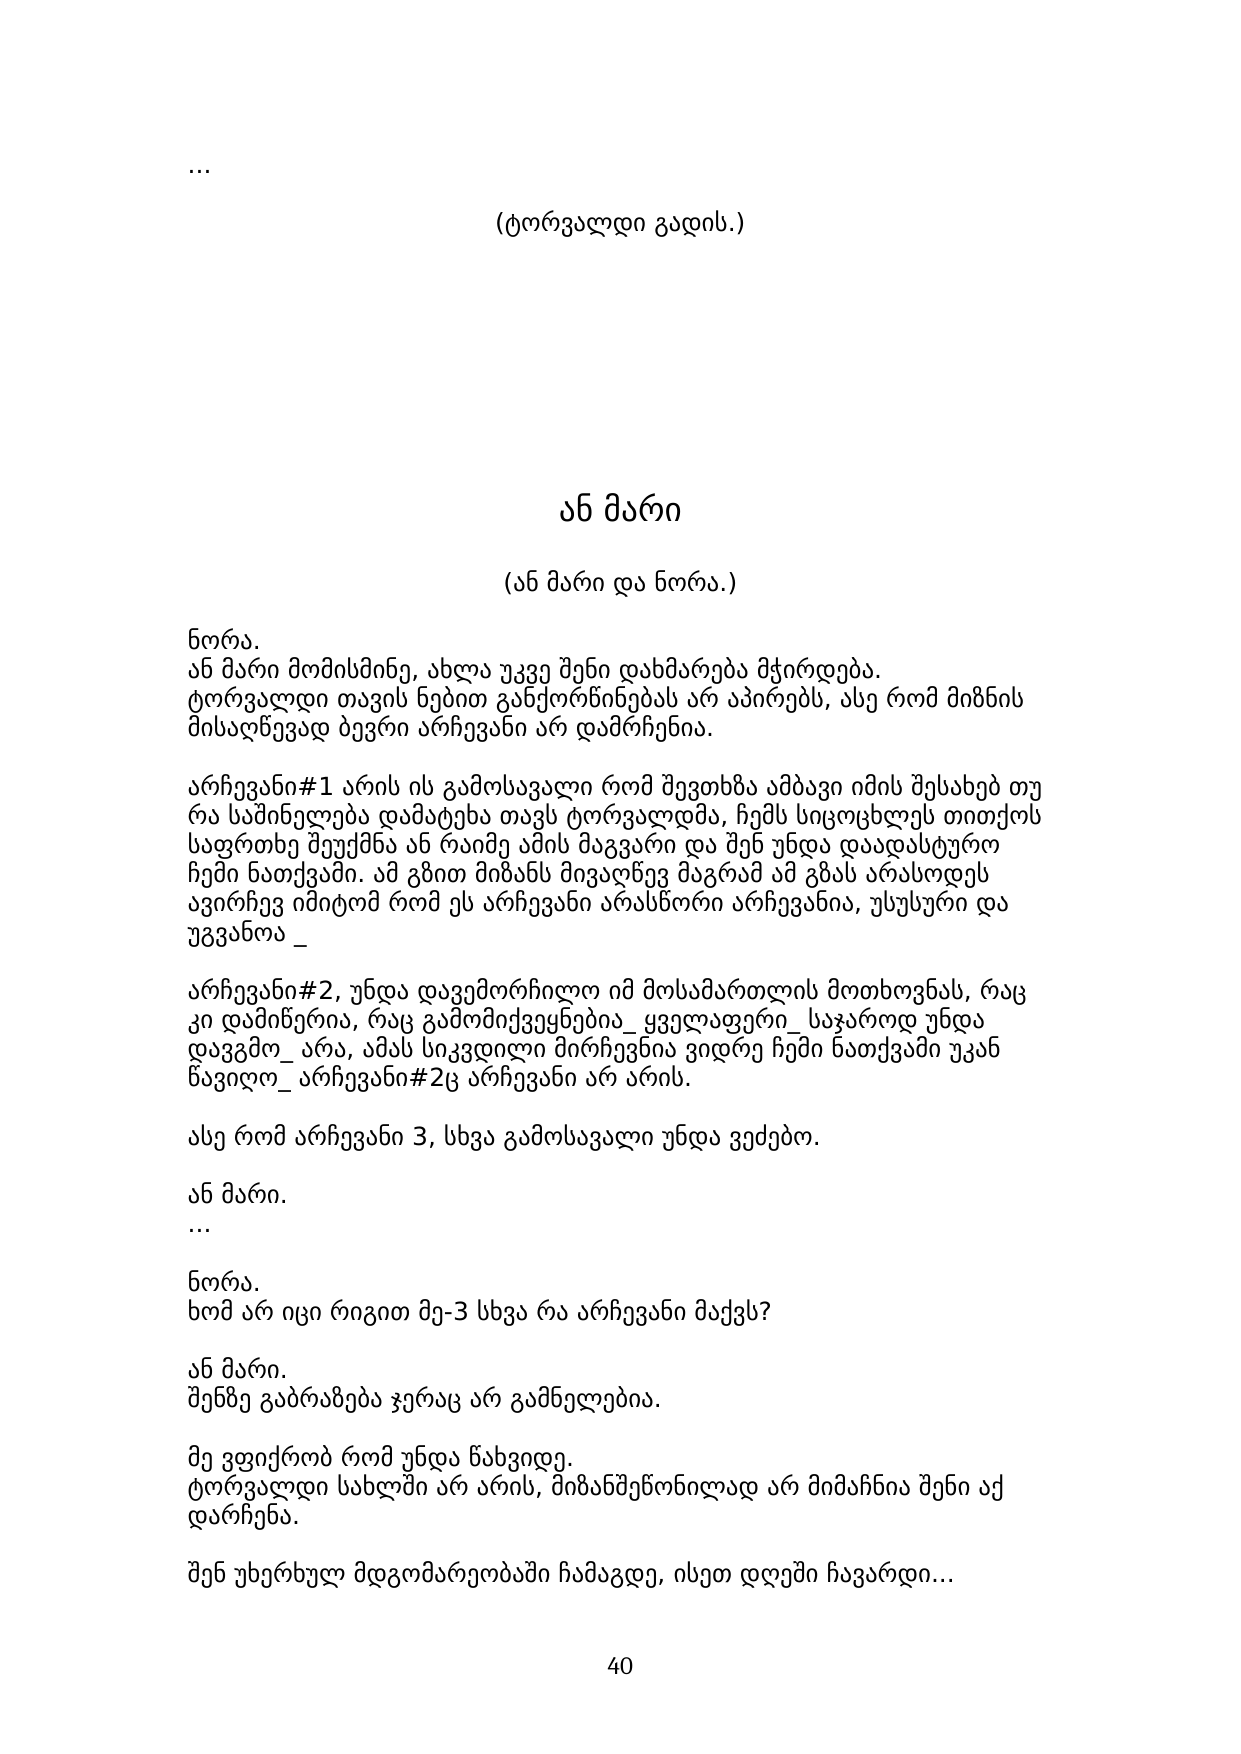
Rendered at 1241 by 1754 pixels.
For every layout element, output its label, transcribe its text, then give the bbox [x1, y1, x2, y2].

text მე ვფიქრობ რომ უნდა წახვიდე. [187, 1443, 1053, 1472]
text ასე რომ არჩევანი 3, სხვა გამოსავალი უნდა ვეძებო. [187, 1122, 1053, 1151]
text ან მარი [187, 490, 1053, 529]
text არჩევანი#1 არის ის გამოსავალი რომ შევთხზა ამბავი იმის შესახებ თუ რა საშინელება დამატეხა თავს ტორვალდმა, ჩემს სიცოცხლეს თითქოს საფრთხე შეუქმნა ან რაიმე ამის მაგვარი და შენ უნდა დაადასტურო ჩემი ნათქვამი. ამ გზით მიზანს მივაღწევ მაგრამ ამ გზას არასოდეს ავირჩევ იმიტომ რომ ეს არჩევანი არასწორი არჩევანია, უსუსური და უგვანოა _ [187, 772, 1053, 947]
text შენ უხერხულ მდგომარეობაში ჩამაგდე, ისეთ დღეში ჩავარდი... [187, 1559, 1053, 1589]
text ან მარი მომისმინე, ახლა უკვე შენი დახმარება მჭირდება. [187, 655, 1053, 684]
text (ტორვალდი გადის.) [187, 208, 1053, 237]
text შენზე გაბრაზება ჯერაც არ გამნელებია. [187, 1384, 1053, 1414]
text ტორვალდი სახლში არ არის, მიზანშეწონილად არ მიმაჩნია შენი აქ დარჩენა. [187, 1472, 1053, 1530]
text (ან მარი და ნორა.) [187, 568, 1053, 597]
text არჩევანი#2, უნდა დავემორჩილო იმ მოსამართლის მოთხოვნას, რაც კი დამიწერია, რაც გამომიქვეყნებია_ ყველაფერი_ საჯაროდ უნდა დავგმო_ არა, ამას სიკვდილი მირჩევნია ვიდრე ჩემი ნათქვამი უკან წავიღო_ არჩევანი#2ც არჩევანი არ არის. [187, 976, 1053, 1093]
text ან მარი. [187, 1180, 1053, 1209]
text ან მარი. [187, 1355, 1053, 1384]
text ... [187, 150, 1053, 179]
text ტორვალდი თავის ნებით განქორწინებას არ აპირებს, ასე რომ მიზნის მისაღწევად ბევრი არჩევანი არ დამრჩენია. [187, 684, 1053, 743]
text ნორა. [187, 1268, 1053, 1297]
text ... [187, 1209, 1053, 1239]
text ხომ არ იცი რიგით მე-3 სხვა რა არჩევანი მაქვს? [187, 1297, 1053, 1326]
text ნორა. [187, 626, 1053, 655]
